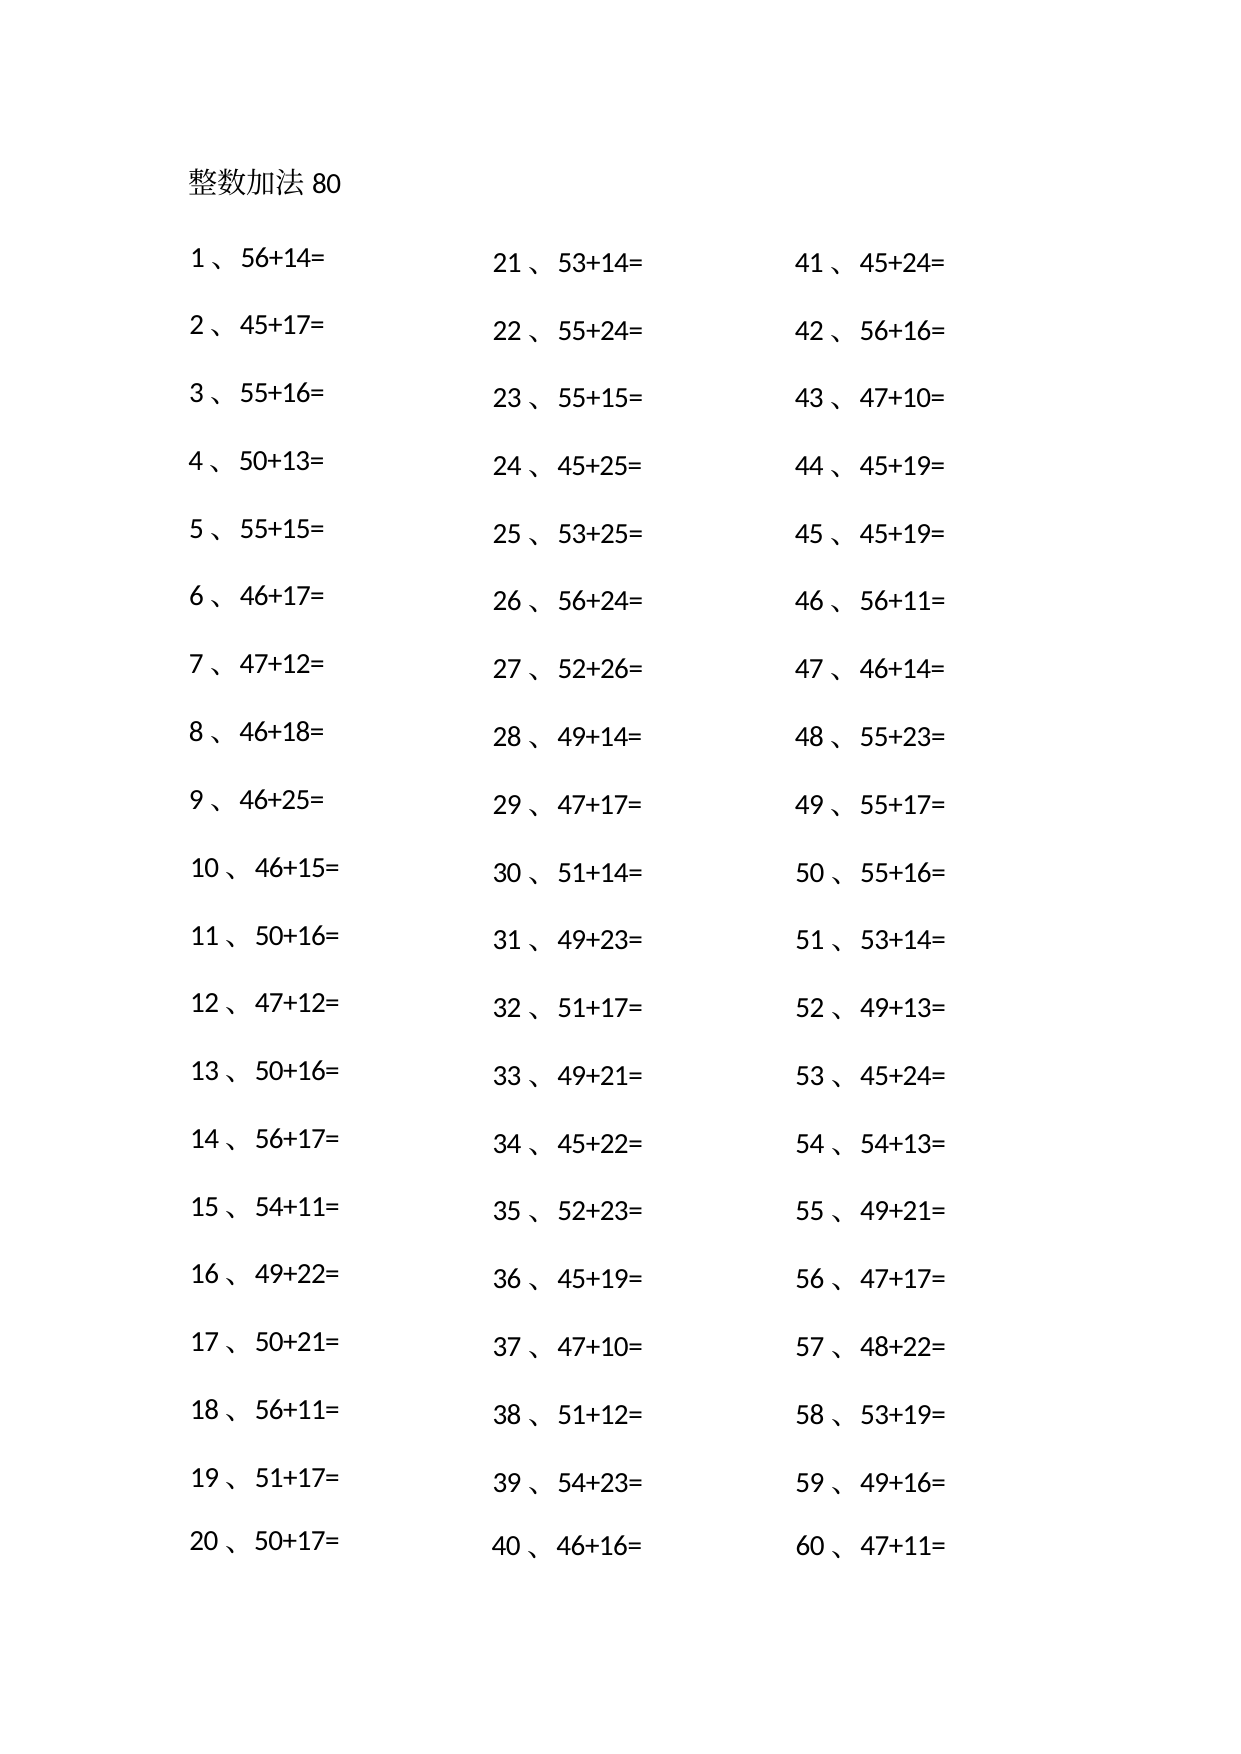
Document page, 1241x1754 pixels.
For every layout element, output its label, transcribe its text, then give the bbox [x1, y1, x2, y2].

text 21 、53+14= [422, 247, 711, 278]
text 42 、56+16= [721, 315, 1054, 346]
text 19 、51+17= [186, 1462, 411, 1494]
text 1 、56+14= [186, 242, 411, 273]
text 50 、55+16= [721, 857, 1054, 888]
text 56 、47+17= [721, 1263, 1054, 1295]
text 25 、53+25= [422, 518, 711, 549]
text 26 、56+24= [422, 586, 711, 617]
text 4 、50+13= [186, 445, 411, 476]
text 43 、47+10= [721, 383, 1054, 414]
text 36 、45+19= [422, 1263, 711, 1295]
text 40 、46+16= [576, 1535, 622, 1554]
text 15 、54+11= [186, 1191, 411, 1223]
text 29 、47+17= [422, 789, 711, 821]
text 55 、49+21= [721, 1196, 1054, 1227]
text 59 、49+16= [721, 1467, 1054, 1498]
text 46 、56+11= [721, 586, 1054, 617]
text 35 、52+23= [422, 1196, 711, 1227]
text 37 、47+10= [422, 1331, 711, 1363]
text 18 、56+11= [186, 1394, 411, 1426]
text 38 、51+12= [422, 1399, 711, 1430]
text 7 、47+12= [186, 649, 411, 680]
text 14 、56+17= [186, 1123, 411, 1154]
text 30 、51+14= [422, 857, 711, 888]
text 11 、50+16= [186, 920, 411, 951]
text 16 、49+22= [186, 1259, 411, 1290]
text 34 、45+22= [422, 1128, 711, 1159]
text 49 、55+17= [721, 789, 1054, 821]
text 47 、46+14= [721, 654, 1054, 685]
text 13 、50+16= [186, 1055, 411, 1087]
text 22 、55+24= [422, 315, 711, 346]
text 10 、46+15= [186, 852, 411, 883]
text 39 、54+23= [422, 1467, 711, 1498]
text 53 、45+24= [721, 1060, 1054, 1092]
text 28 、49+14= [422, 722, 711, 753]
text 9 、46+25= [186, 784, 411, 816]
text 12 、47+12= [186, 988, 411, 1019]
text 3 、55+16= [186, 377, 411, 409]
text 24 、45+25= [422, 450, 711, 482]
text 5 、55+15= [186, 513, 411, 544]
text 41 、45+24= [721, 247, 1054, 278]
text 27 、52+26= [422, 654, 711, 685]
text 45 、45+19= [721, 518, 1054, 549]
text 44 、45+19= [721, 450, 1054, 482]
text 57 、48+22= [721, 1331, 1054, 1363]
text 17 、50+21= [186, 1327, 411, 1358]
text 60 、47+11= [721, 1535, 804, 1554]
text 8 、46+18= [186, 717, 411, 748]
text 58 、53+19= [721, 1399, 1054, 1430]
text 33 、49+21= [422, 1060, 711, 1092]
text 6 、46+17= [186, 581, 411, 612]
text 40 、46+16= [619, 1535, 711, 1554]
text 31 、49+23= [422, 925, 711, 956]
text 40 、46+16= [422, 1535, 579, 1554]
text 52 、49+13= [721, 992, 1054, 1024]
text 23 、55+15= [422, 383, 711, 414]
text 整数加法 80 [186, 168, 411, 200]
text 32 、51+17= [422, 992, 711, 1024]
text 54 、54+13= [721, 1128, 1054, 1159]
text 51 、53+14= [721, 925, 1054, 956]
text 60 、47+11= [801, 1535, 1054, 1554]
text 2 、45+17= [186, 310, 411, 341]
text 20 、50+17= [186, 1530, 411, 1550]
text 48 、55+23= [721, 722, 1054, 753]
